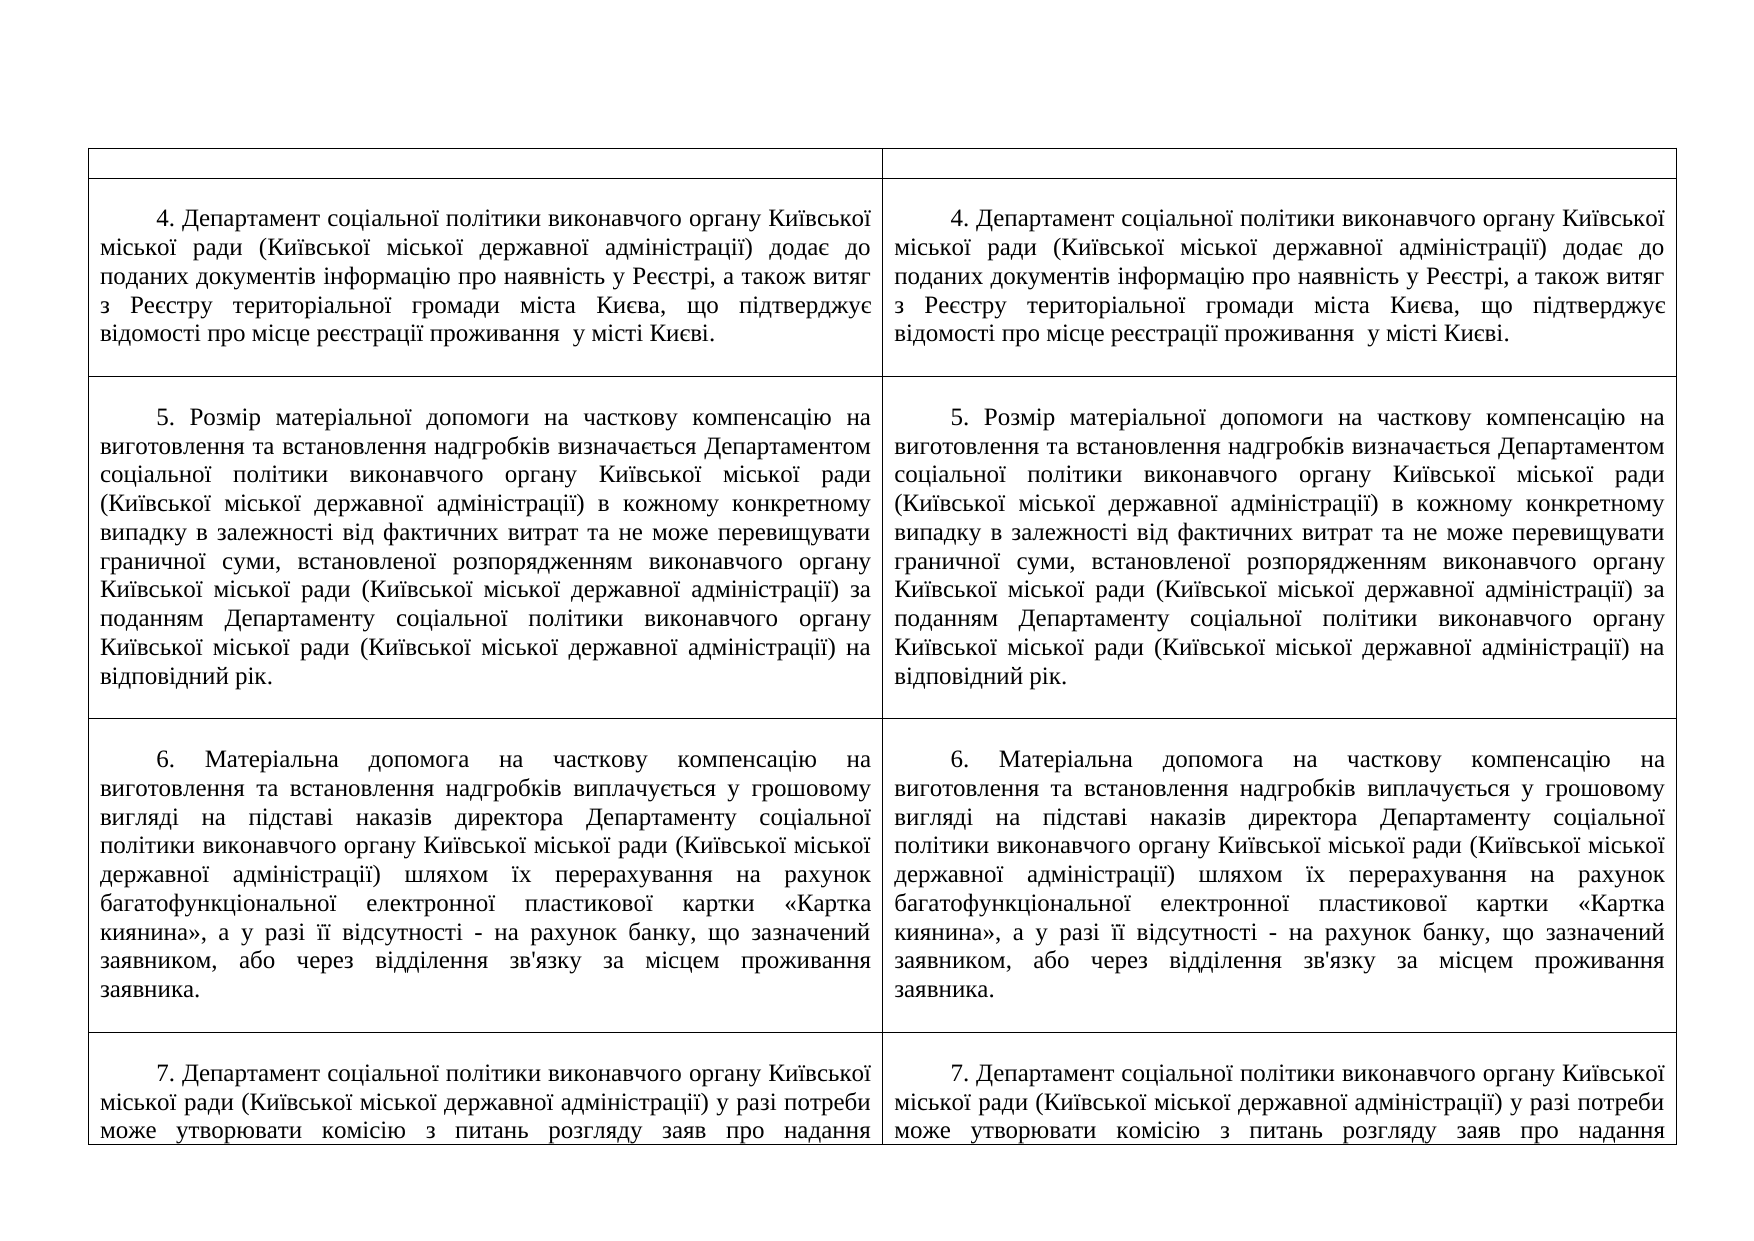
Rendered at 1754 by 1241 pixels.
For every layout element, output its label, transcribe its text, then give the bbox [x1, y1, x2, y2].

table_cell 4. Департамент соціальної політики виконавчого органу Київської міської ради (Київської міської державної адміністрації) додає до поданих документів інформацію про наявність у Реєстрі, а також витяг з Реєстру територіальної громади міста Києва, що підтверджує відомості про місце реєстрації проживання у місті Києві. [89, 179, 882, 376]
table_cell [883, 149, 1676, 177]
table_cell 5. Розмір матеріальної допомоги на часткову компенсацію на виготовлення та встановлення надгробків визначається Департаментом соціальної політики виконавчого органу Київської міської ради (Київської міської державної адміністрації) в кожному конкретному випадку в залежності від фактичних витрат та не може перевищувати граничної суми, встановленої розпорядженням виконавчого органу Київської міської ради (Київської міської державної адміністрації) за поданням Департаменту соціальної політики виконавчого органу Київської міської ради (Київської міської державної адміністрації) на відповідний рік. [883, 377, 1676, 718]
table_cell 4. Департамент соціальної політики виконавчого органу Київської міської ради (Київської міської державної адміністрації) додає до поданих документів інформацію про наявність у Реєстрі, а також витяг з Реєстру територіальної громади міста Києва, що підтверджує відомості про місце реєстрації проживання у місті Києві. [883, 179, 1676, 376]
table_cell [883, 1033, 1676, 1144]
table_cell 6. Матеріальна допомога на часткову компенсацію на виготовлення та встановлення надгробків виплачується у грошовому вигляді на підставі наказів директора Департаменту соціальної політики виконавчого органу Київської міської ради (Київської міської державної адміністрації) шляхом їх перерахування на рахунок багатофункціональної електронної пластикової картки «Картка киянина», а у разі її відсутності - на рахунок банку, що зазначений заявником, або через відділення зв'язку за місцем проживання заявника. [883, 719, 1676, 1032]
table_cell 6. Матеріальна допомога на часткову компенсацію на виготовлення та встановлення надгробків виплачується у грошовому вигляді на підставі наказів директора Департаменту соціальної політики виконавчого органу Київської міської ради (Київської міської державної адміністрації) шляхом їх перерахування на рахунок багатофункціональної електронної пластикової картки «Картка киянина», а у разі її відсутності - на рахунок банку, що зазначений заявником, або через відділення зв'язку за місцем проживання заявника. [89, 719, 882, 1032]
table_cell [89, 149, 882, 177]
table_cell 5. Розмір матеріальної допомоги на часткову компенсацію на виготовлення та встановлення надгробків визначається Департаментом соціальної політики виконавчого органу Київської міської ради (Київської міської державної адміністрації) в кожному конкретному випадку в залежності від фактичних витрат та не може перевищувати граничної суми, встановленої розпорядженням виконавчого органу Київської міської ради (Київської міської державної адміністрації) за поданням Департаменту соціальної політики виконавчого органу Київської міської ради (Київської міської державної адміністрації) на відповідний рік. [89, 377, 882, 718]
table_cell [89, 1033, 882, 1144]
